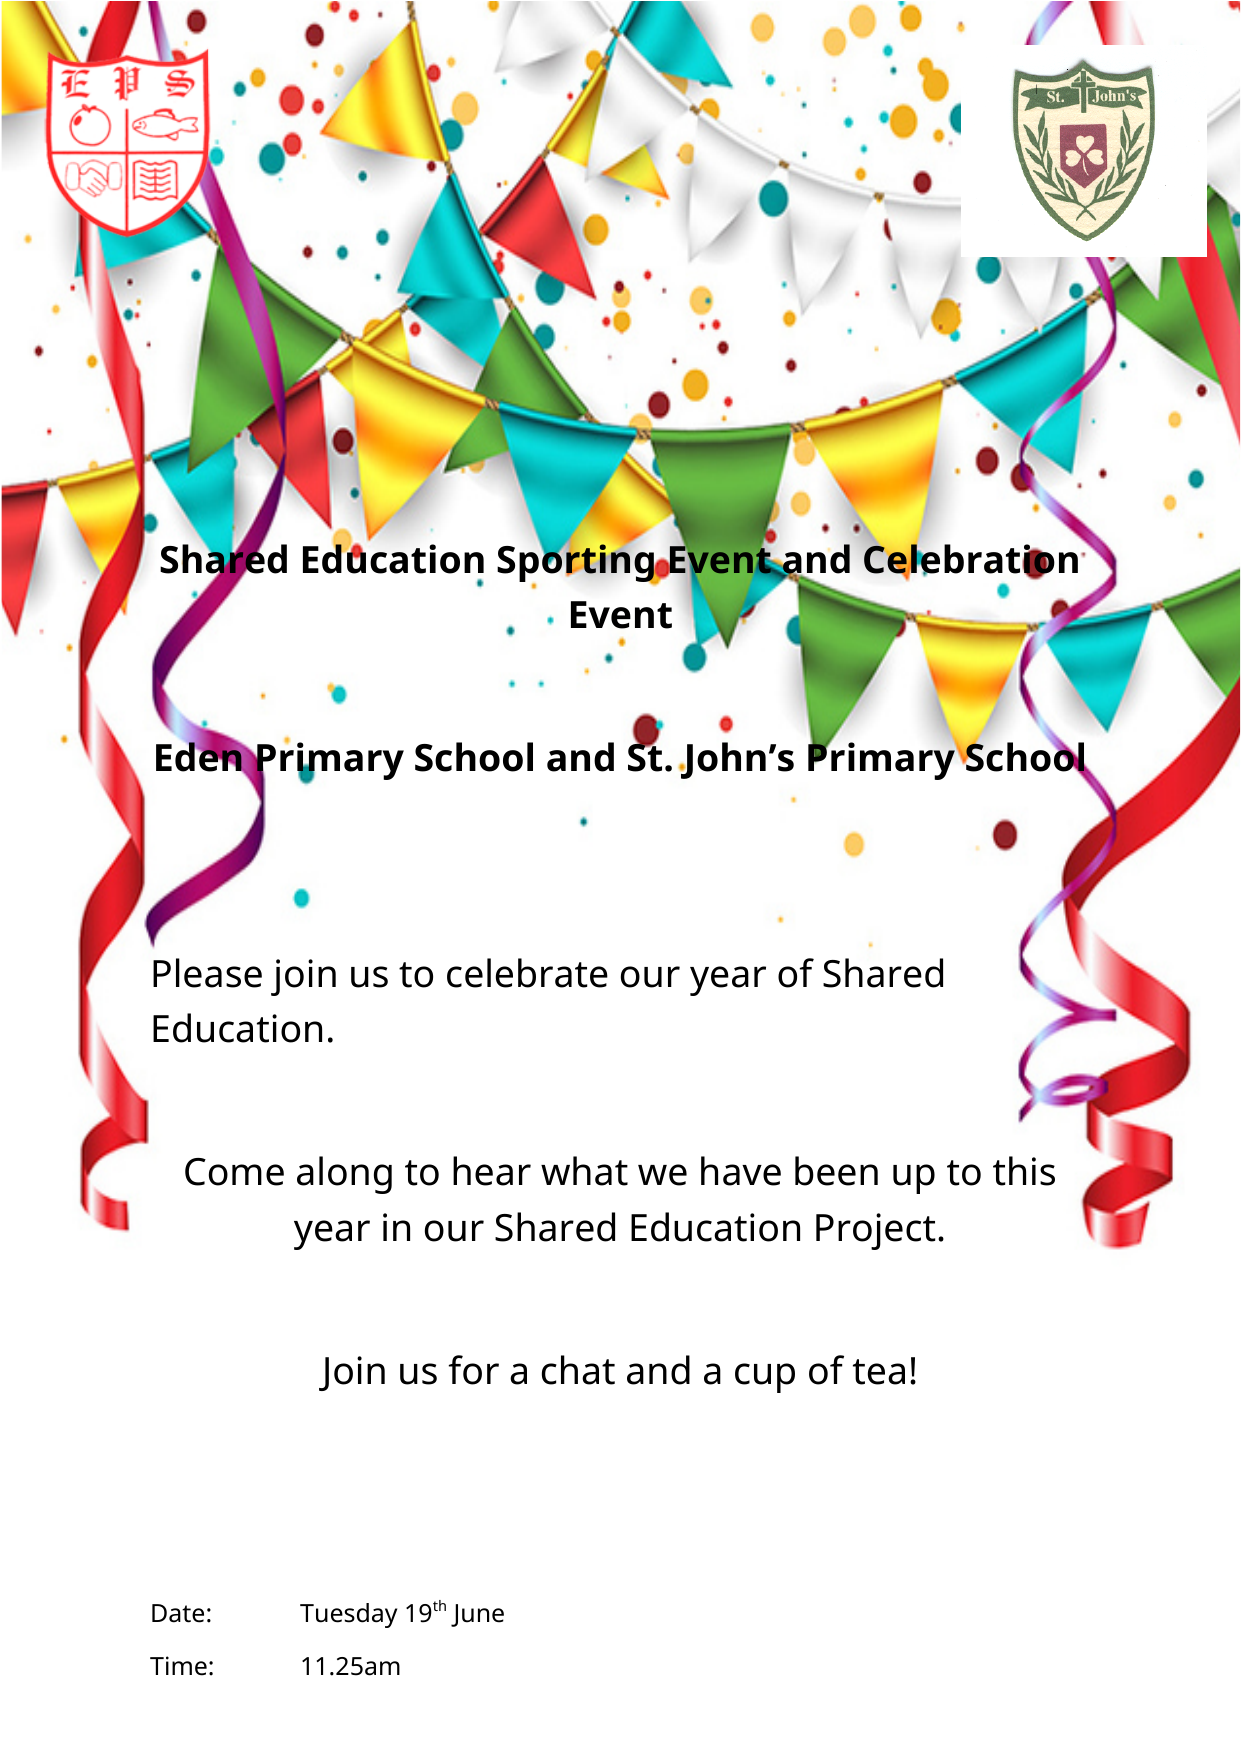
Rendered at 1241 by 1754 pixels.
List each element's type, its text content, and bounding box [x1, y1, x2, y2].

text Time: 11.25am [150, 1649, 1090, 1683]
text Eden Primary School and St. John’s Primary School [150, 732, 1090, 783]
picture [1, 1, 1241, 1538]
text Join us for a chat and a cup of tea! [150, 1344, 1090, 1395]
text Date: Tuesday 19th June [150, 1595, 1090, 1629]
text Please join us to celebrate our year of Shared Education. [150, 947, 1090, 1053]
text Come along to hear what we have been up to this year in our Shared Education Project. [150, 1146, 1090, 1252]
text Shared Education Sporting Event and Celebration Event [150, 533, 1090, 639]
